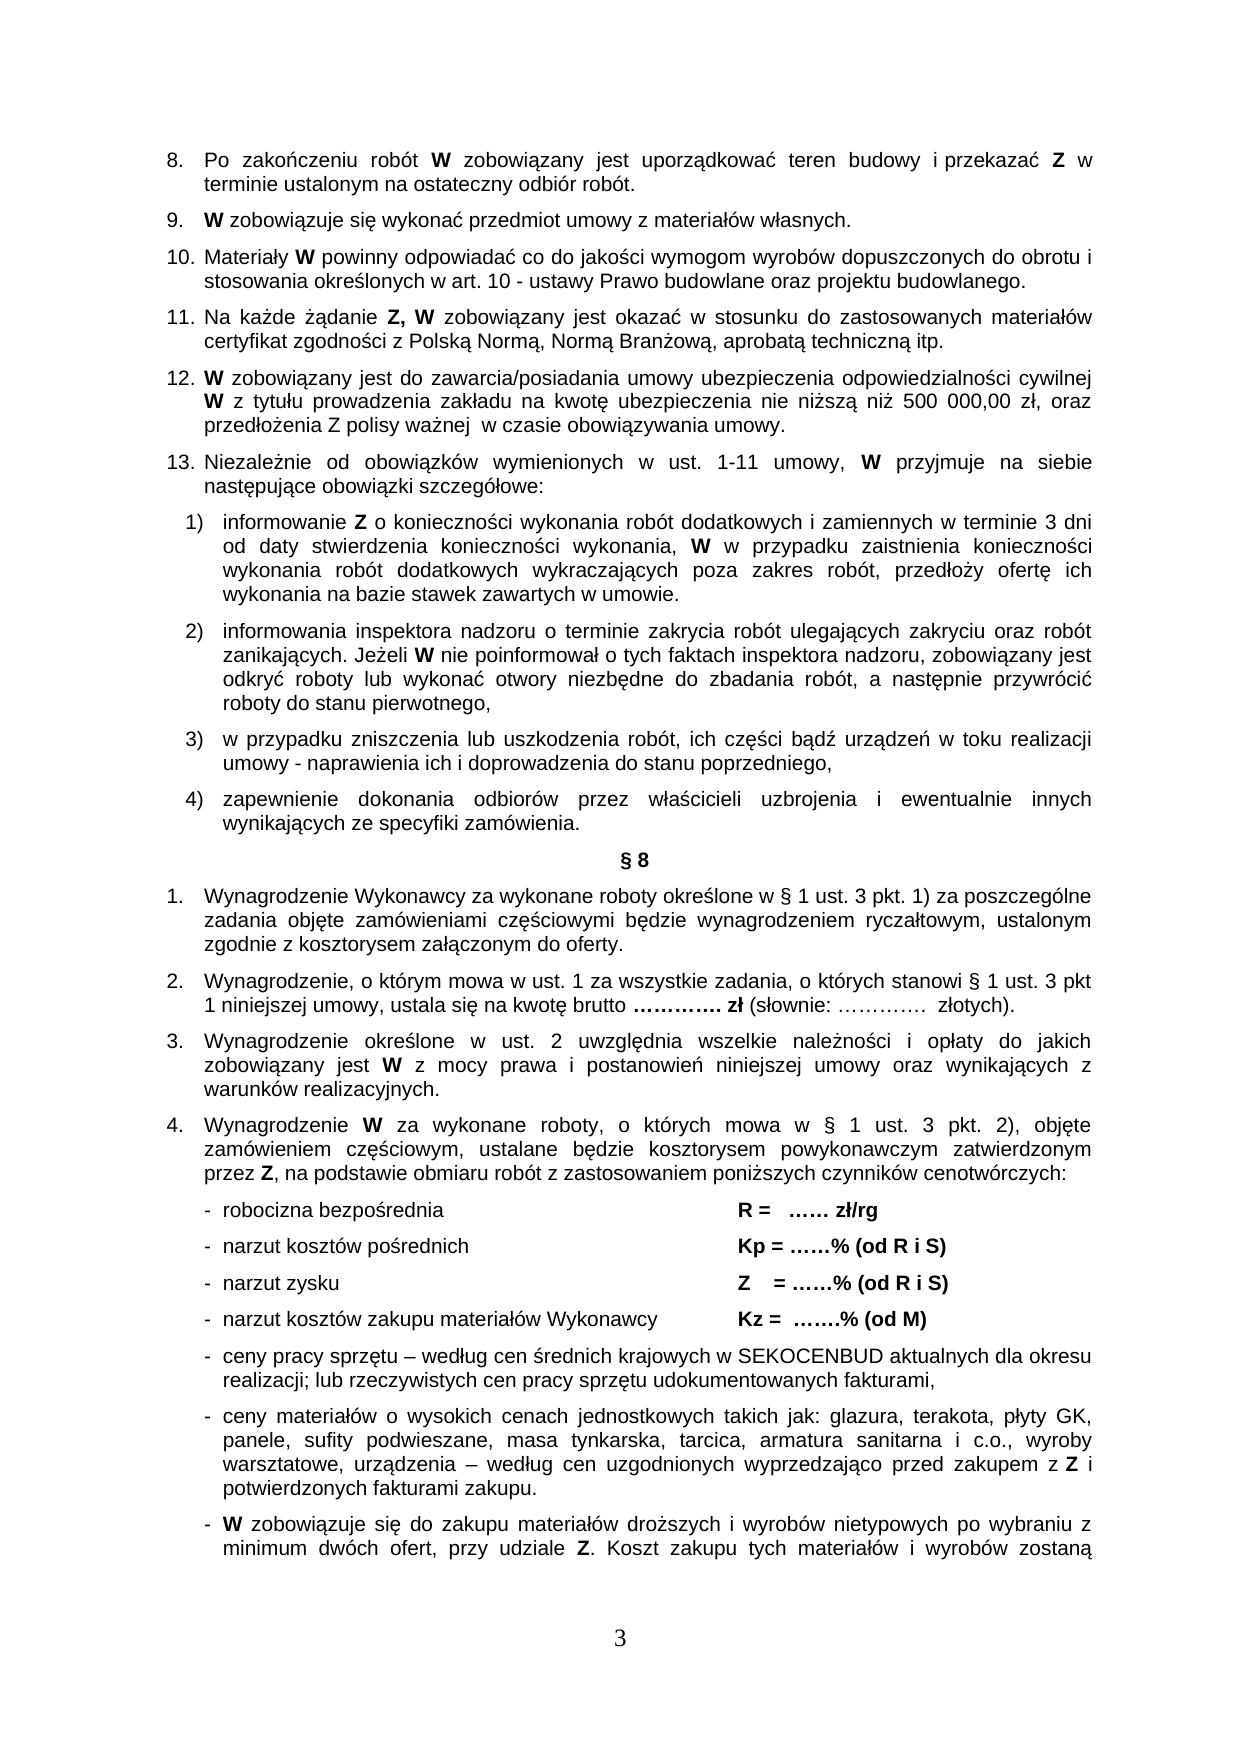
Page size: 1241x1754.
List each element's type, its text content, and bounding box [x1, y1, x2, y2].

text § 8 [148, 848, 1093, 872]
list W zobowiązany jest do zawarcia/posiadania umowy ubezpieczenia odpowiedzialności cywilnej W z tytułu prowadzenia zakładu na kwotę ubezpieczenia nie niższą niż 500 000,00 zł, oraz przedłożenia Z polisy ważnej w czasie obowiązywania umowy. [166, 365, 1093, 437]
list Po zakończeniu robót W zobowiązany jest uporządkować teren budowy i przekazać Z w terminie ustalonym na ostateczny odbiór robót. [166, 148, 1093, 196]
list Wynagrodzenie określone w ust. 2 uwzględnia wszelkie należności i opłaty do jakich zobowiązany jest W z mocy prawa i postanowień niniejszej umowy oraz wynikających z warunków realizacyjnych. [166, 1029, 1093, 1101]
list Na każde żądanie Z, W zobowiązany jest okazać w stosunku do zastosowanych materiałów certyfikat zgodności z Polską Normą, Normą Branżową, aprobatą techniczną itp. [166, 305, 1093, 353]
list Materiały W powinny odpowiadać co do jakości wymogom wyrobów dopuszczonych do obrotu i stosowania określonych w art. 10 - ustawy Prawo budowlane oraz projektu budowlanego. [166, 244, 1093, 292]
text - robocizna bezpośrednia R = …… zł/rg [204, 1198, 1093, 1222]
list Wynagrodzenie, o którym mowa w ust. 1 za wszystkie zadania, o których stanowi § 1 ust. 3 pkt 1 niniejszej umowy, ustala się na kwotę brutto …………. zł (słownie: …………. złotych). [166, 968, 1093, 1016]
list W zobowiązuje się wykonać przedmiot umowy z materiałów własnych. [166, 208, 1093, 232]
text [204, 1512, 1093, 1560]
text - narzut kosztów pośrednich Kp = ……% (od R i S) [204, 1234, 1093, 1258]
text 1) informowanie Z o konieczności wykonania robót dodatkowych i zamiennych w terminie 3 dni od daty stwierdzenia konieczności wykonania, W w przypadku zaistnienia konieczności wykonania robót dodatkowych wykraczających poza zakres robót, przedłoży ofertę ich wykonania na bazie stawek zawartych w umowie. [185, 510, 1093, 606]
list Niezależnie od obowiązków wymienionych w ust. 1-11 umowy, W przyjmuje na siebie następujące obowiązki szczegółowe: [166, 450, 1093, 498]
text 3) w przypadku zniszczenia lub uszkodzenia robót, ich części bądź urządzeń w toku realizacji umowy - naprawienia ich i doprowadzenia do stanu poprzedniego, [185, 727, 1093, 775]
text - ceny pracy sprzętu – według cen średnich krajowych w SEKOCENBUD aktualnych dla okresu realizacji; lub rzeczywistych cen pracy sprzętu udokumentowanych fakturami, [204, 1343, 1093, 1391]
text - ceny materiałów o wysokich cenach jednostkowych takich jak: glazura, terakota, płyty GK, panele, sufity podwieszane, masa tynkarska, tarcica, armatura sanitarna i c.o., wyroby warsztatowe, urządzenia – według cen uzgodnionych wyprzedzająco przed zakupem z Z i potwierdzonych fakturami zakupu. [204, 1404, 1093, 1500]
text 2) informowania inspektora nadzoru o terminie zakrycia robót ulegających zakryciu oraz robót zanikających. Jeżeli W nie poinformował o tych faktach inspektora nadzoru, zobowiązany jest odkryć roboty lub wykonać otwory niezbędne do zbadania robót, a następnie przywrócić roboty do stanu pierwotnego, [185, 618, 1093, 714]
list Wynagrodzenie Wykonawcy za wykonane roboty określone w § 1 ust. 3 pkt. 1) za poszczególne zadania objęte zamówieniami częściowymi będzie wynagrodzeniem ryczałtowym, ustalonym zgodnie z kosztorysem załączonym do oferty. [166, 884, 1093, 956]
text 4) zapewnienie dokonania odbiorów przez właścicieli uzbrojenia i ewentualnie innych wynikających ze specyfiki zamówienia. [185, 787, 1093, 835]
text - narzut zysku Z = ……% (od R i S) [204, 1271, 1093, 1294]
list Wynagrodzenie W za wykonane roboty, o których mowa w § 1 ust. 3 pkt. 2), objęte zamówieniem częściowym, ustalane będzie kosztorysem powykonawczym zatwierdzonym przez Z, na podstawie obmiaru robót z zastosowaniem poniższych czynników cenotwórczych: [166, 1113, 1093, 1185]
text - narzut kosztów zakupu materiałów Wykonawcy Kz = …….% (od M) [204, 1307, 1093, 1331]
